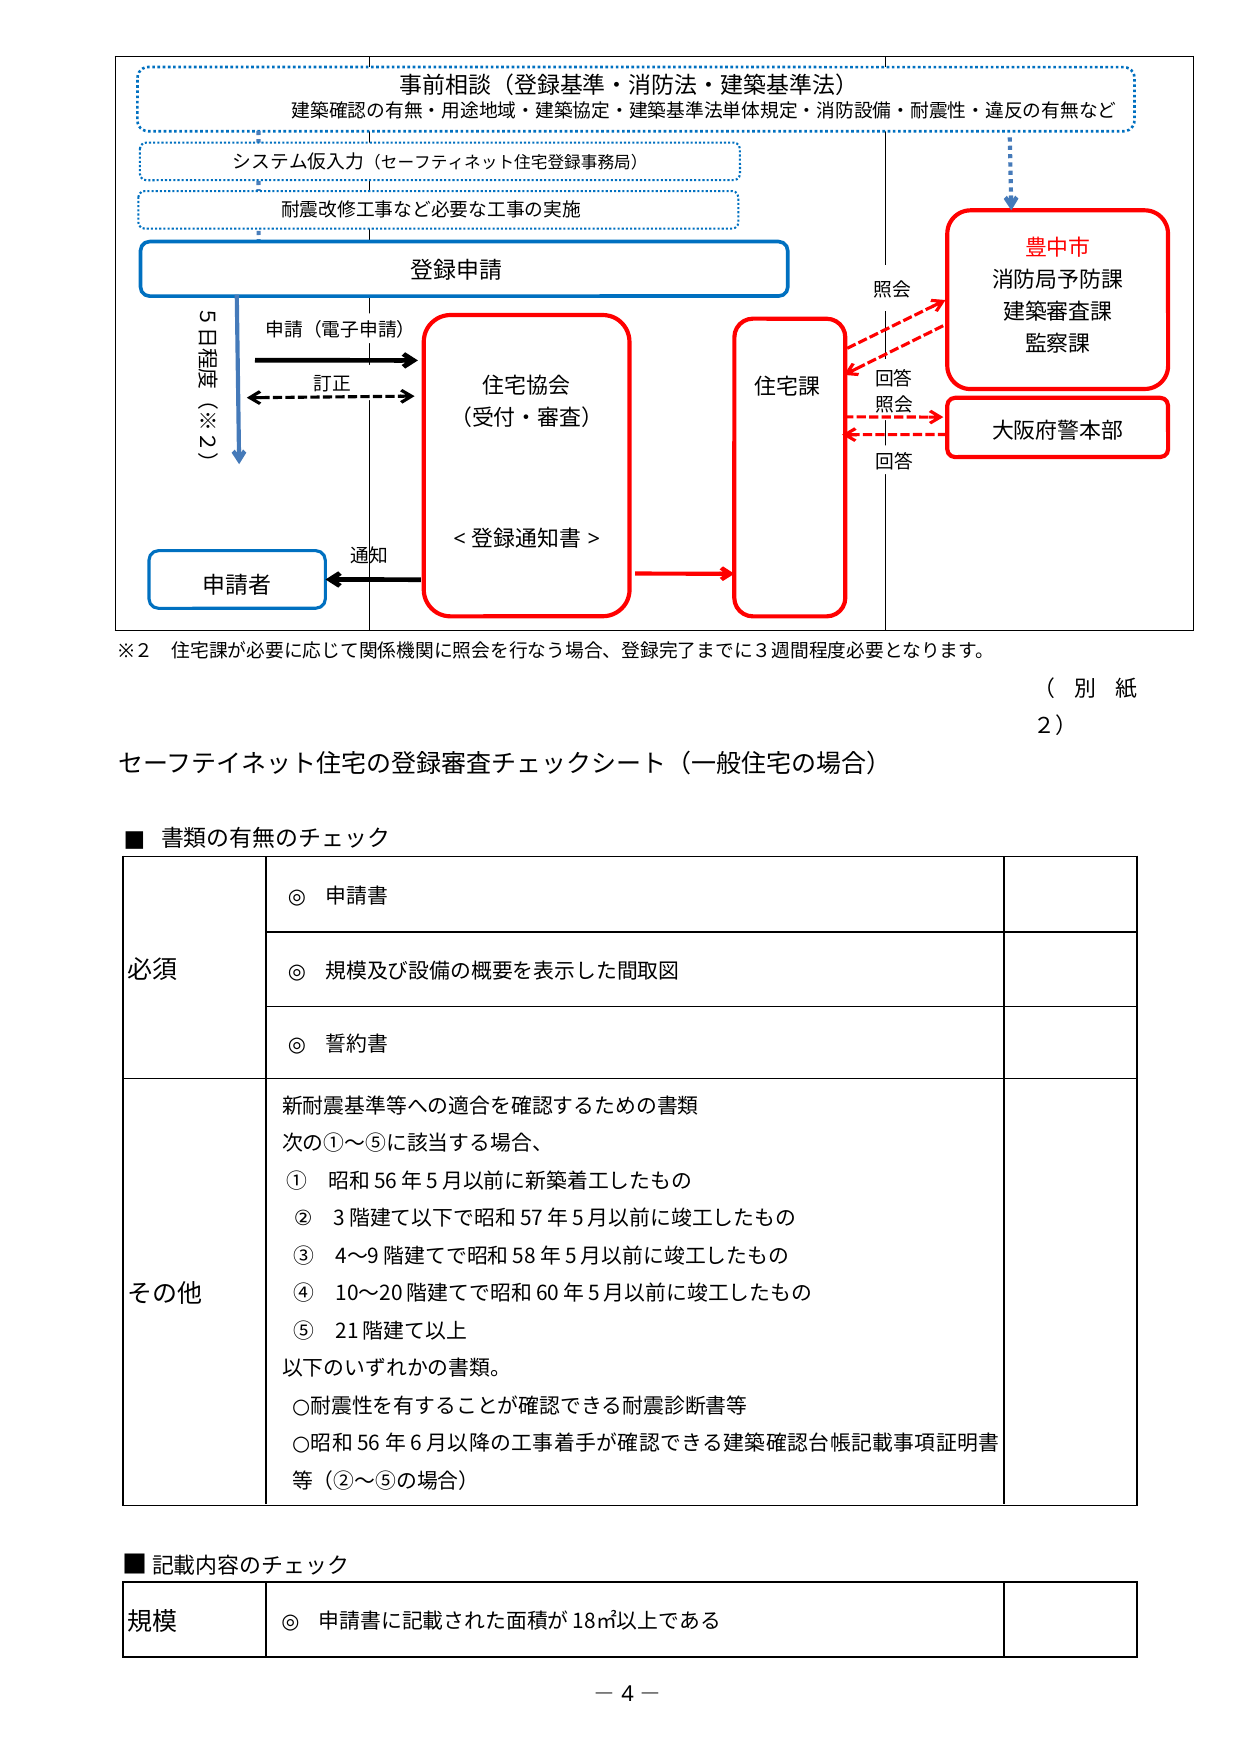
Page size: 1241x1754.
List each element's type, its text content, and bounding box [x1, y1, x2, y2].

table_header 申請書に記載された面積が18㎡以上である [267, 1583, 1003, 1656]
text ■ 記載内容のチェック [122, 1543, 1137, 1581]
table_cell [116, 57, 369, 629]
table_cell [1005, 1007, 1136, 1077]
table_cell 規模及び設備の概要を表示した間取図 [267, 933, 1003, 1006]
table_cell [886, 57, 1193, 629]
table_header [1005, 857, 1136, 931]
table_header 申請書 [267, 857, 1003, 931]
text （別紙２） [1033, 668, 1137, 743]
table_cell その他 [124, 1079, 265, 1504]
table_cell [1005, 1079, 1136, 1504]
table_cell [1005, 933, 1136, 1006]
table_header 必須 [124, 857, 265, 1077]
table_cell 新耐震基準等への適合を確認するための書類 次の①～⑤に該当する場合、 ① 昭和56年5月以前に新築着工したもの ② 3階建て以下で昭和57年5月以前に竣工したもの ③ 4～9階建てで昭和58年5月以前に竣工したもの ④ 10～20階建てで昭和60年5月以前に竣工したもの ⑤ 21階建て以上 以下のいずれかの書類。 ○耐震性を有することが確認できる耐震診断書等 ○昭和56年6月以降の工事着手が確認できる建築確認台帳記載事項証明書等（②～⑤の場合） [267, 1079, 1003, 1504]
text ※２ 住宅課が必要に応じて関係機関に照会を行なう場合、登録完了までに３週間程度必要となります。 [118, 631, 1137, 668]
text セーフテイネット住宅の登録審査チェックシート（一般住宅の場合） [118, 743, 1137, 781]
table_cell [370, 57, 885, 67]
table_header 規模 [124, 1583, 265, 1656]
table_cell 誓約書 [267, 1007, 1003, 1077]
list 書類の有無のチェック [123, 818, 1137, 856]
table_header [1005, 1583, 1136, 1656]
table_cell [370, 132, 885, 629]
